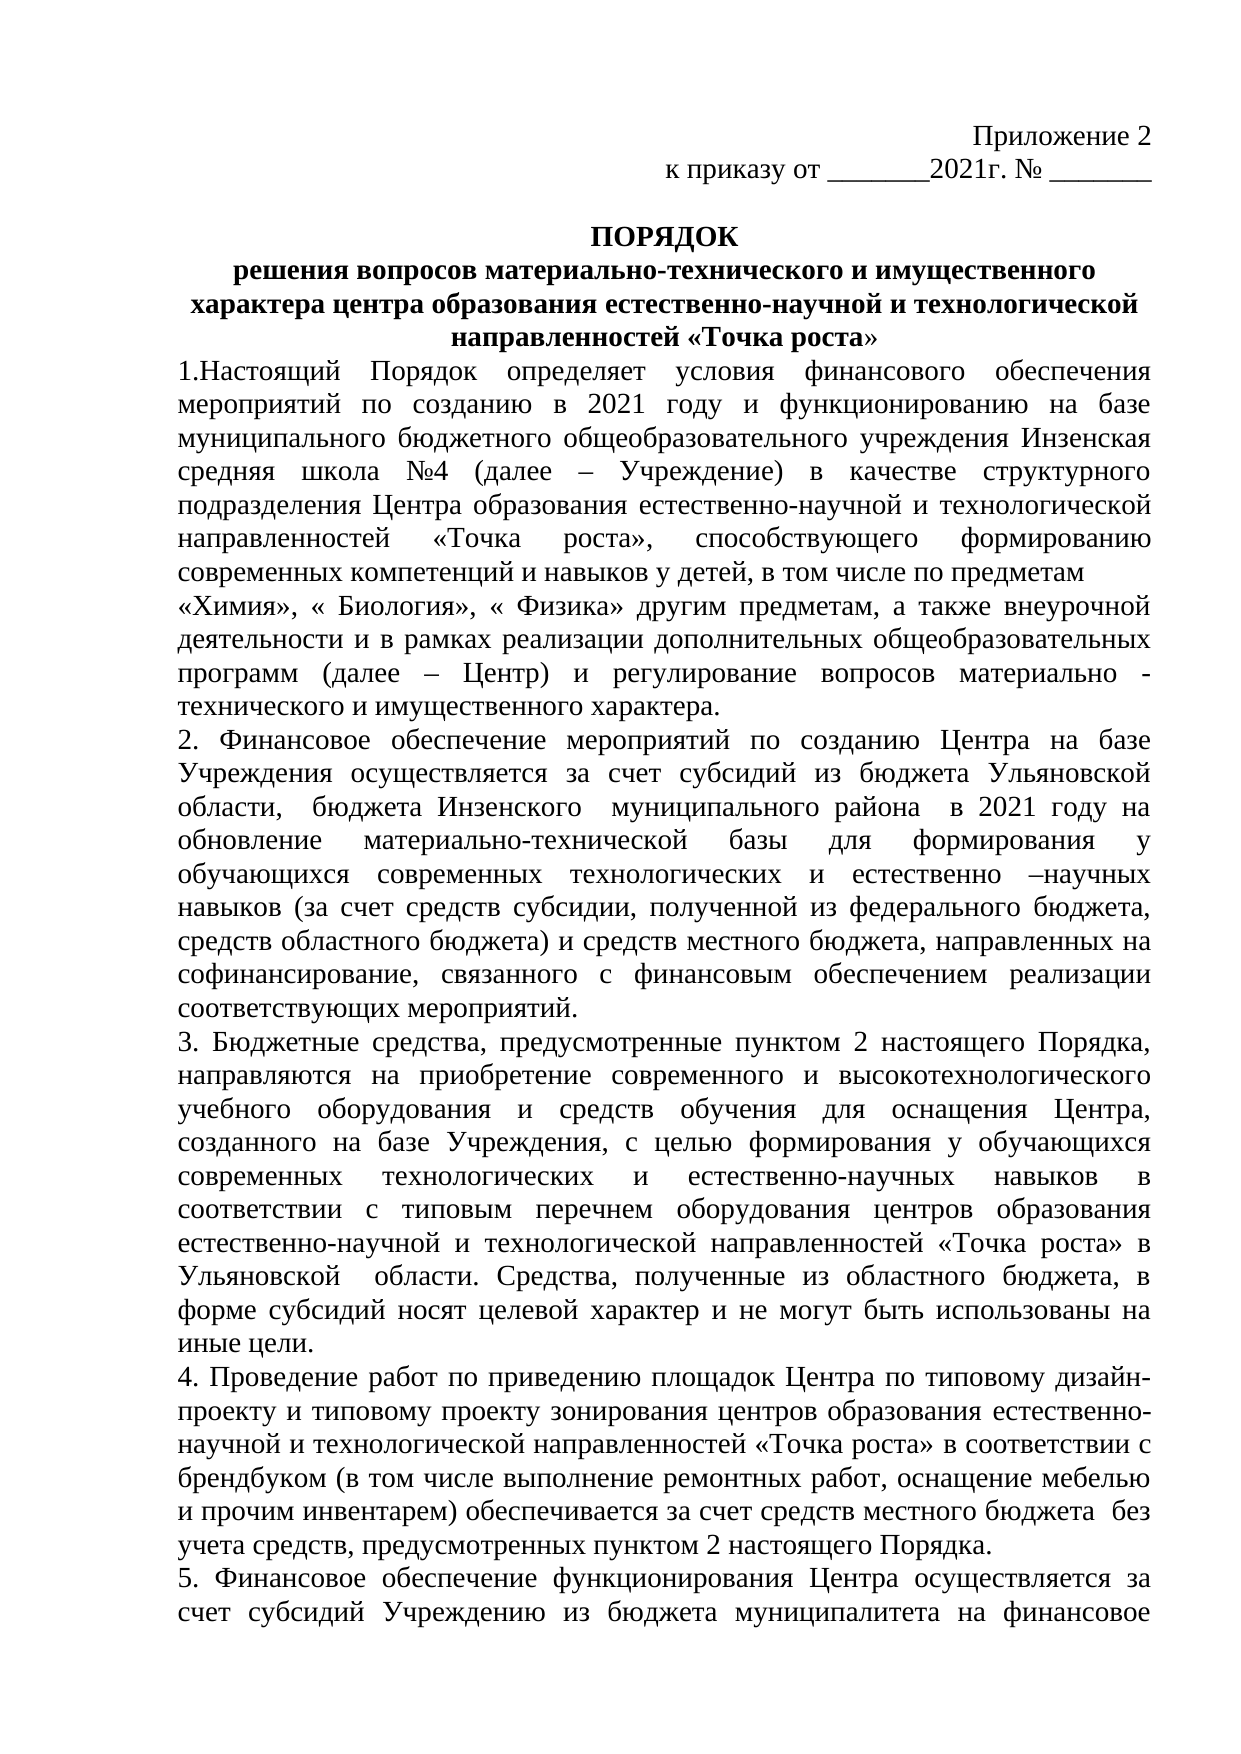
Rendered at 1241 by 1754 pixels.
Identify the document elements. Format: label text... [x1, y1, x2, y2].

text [177, 1560, 1152, 1627]
text 2. Финансовое обеспечение мероприятий по созданию Центра на базе Учреждения осуществляется за счет субсидий из бюджета Ульяновской области, бюджета Инзенского муниципального района в 2021 году на обновление материально-технической базы для формирования у обучающихся современных технологических и естественно –научных навыков (за счет средств субсидии, полученной из федерального бюджета, средств областного бюджета) и средств местного бюджета, направленных на софинансирование, связанного с финансовым обеспечением реализации соответствующих мероприятий. [177, 722, 1152, 1024]
text ПОРЯДОК [177, 219, 1152, 252]
text 3. Бюджетные средства, предусмотренные пунктом 2 настоящего Порядка, направляются на приобретение современного и высокотехнологического учебного оборудования и средств обучения для оснащения Центра, созданного на базе Учреждения, с целью формирования у обучающихся современных технологических и естественно-научных навыков в соответствии с типовым перечнем оборудования центров образования естественно-научной и технологической направленностей «Точка роста» в Ульяновской области. Средства, полученные из областного бюджета, в форме субсидий носят целевой характер и не могут быть использованы на иные цели. [177, 1024, 1152, 1359]
text к приказу от _______2021г. № _______ [177, 152, 1152, 185]
text решения вопросов материально-технического и имущественного характера центра образования естественно-научной и технологической направленностей «Точка роста» [177, 252, 1152, 353]
text 1.Настоящий Порядок определяет условия финансового обеспечения мероприятий по созданию в 2021 году и функционированию на базе муниципального бюджетного общеобразовательного учреждения Инзенская средняя школа №4 (далее – Учреждение) в качестве структурного подразделения Центра образования естественно-научной и технологической направленностей «Точка роста», способствующего формированию современных компетенций и навыков у детей, в том числе по предметам [177, 353, 1152, 588]
text 4. Проведение работ по приведению площадок Центра по типовому дизайн-проекту и типовому проекту зонирования центров образования естественно-научной и технологической направленностей «Точка роста» в соответствии с брендбуком (в том числе выполнение ремонтных работ, оснащение мебелью и прочим инвентарем) обеспечивается за счет средств местного бюджета без учета средств, предусмотренных пунктом 2 настоящего Порядка. [177, 1359, 1152, 1560]
text Приложение 2 [177, 118, 1152, 152]
text «Химия», « Биология», « Физика» другим предметам, а также внеурочной деятельности и в рамках реализации дополнительных общеобразовательных программ (далее – Центр) и регулирование вопросов материально - технического и имущественного характера. [177, 588, 1152, 722]
